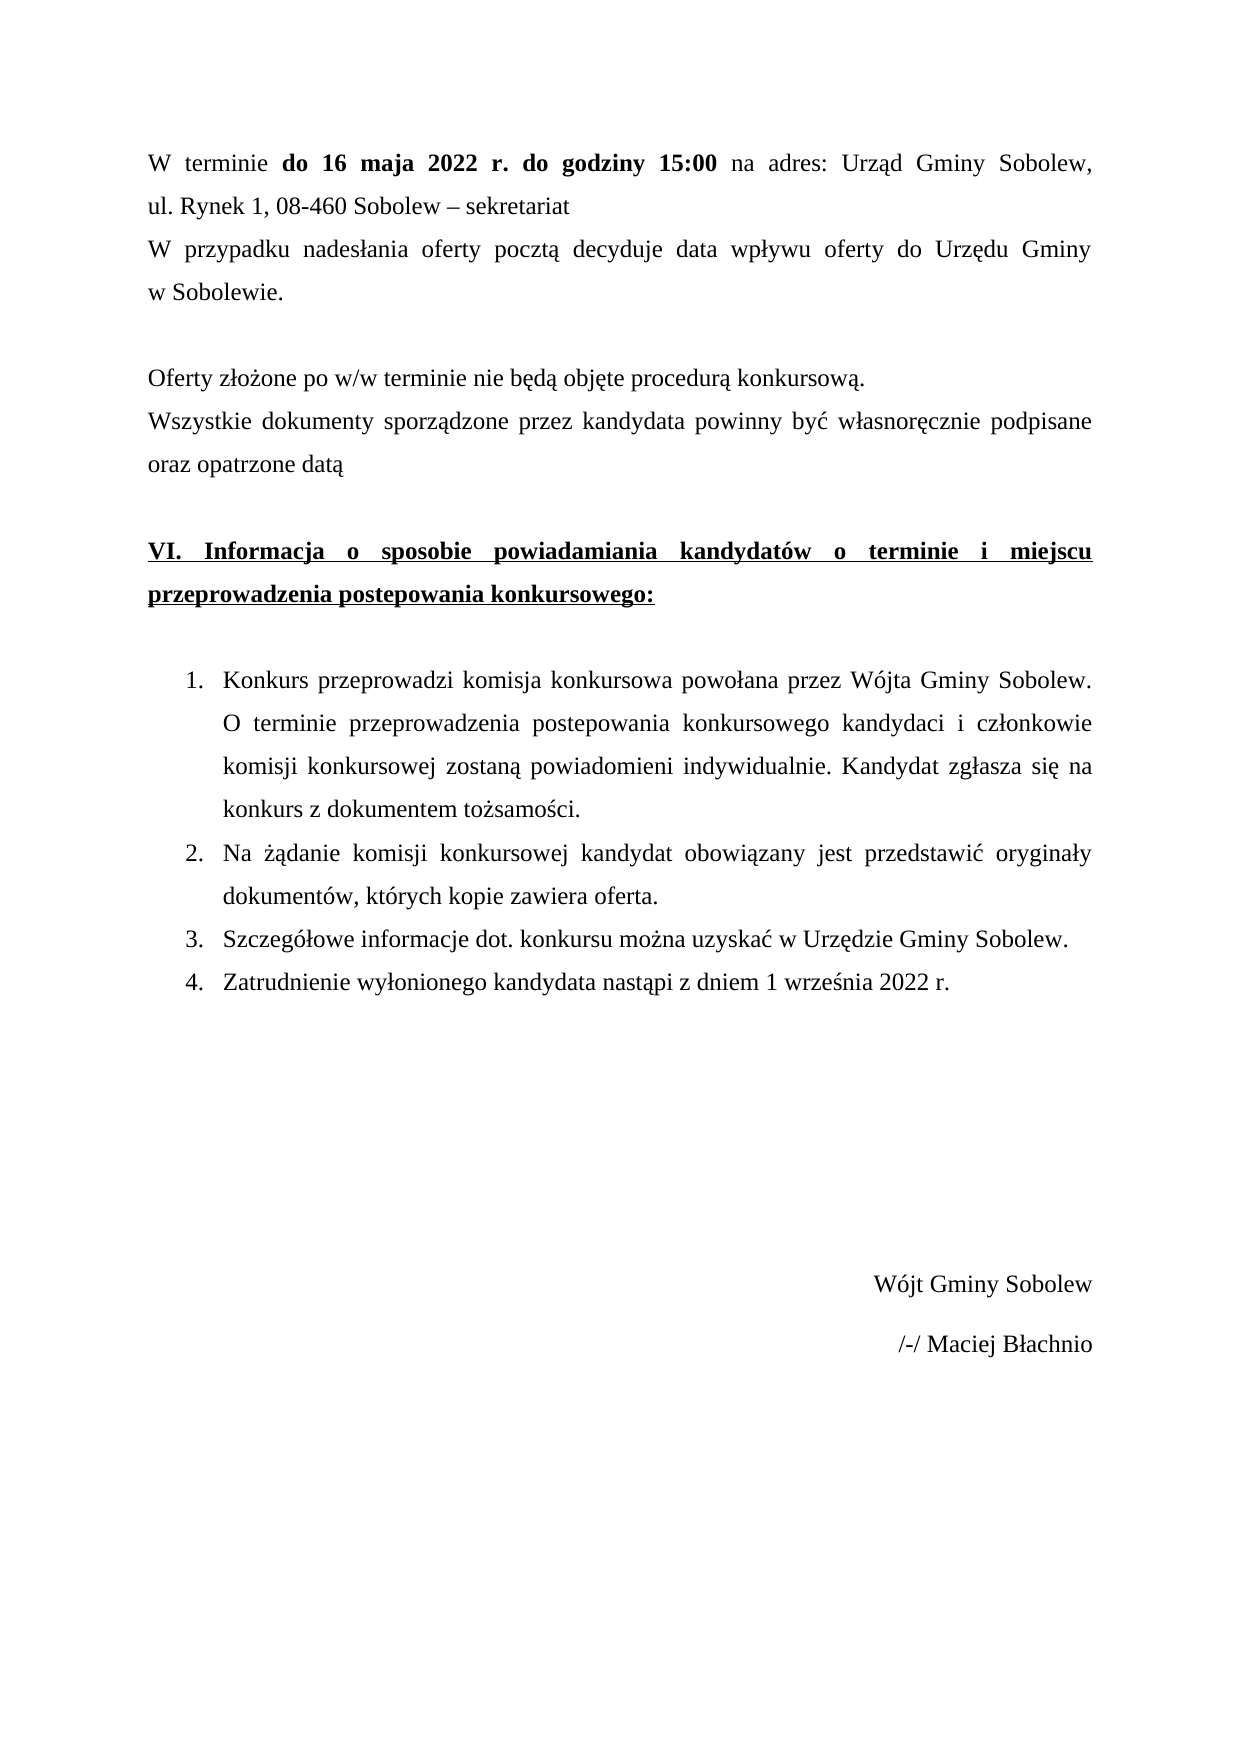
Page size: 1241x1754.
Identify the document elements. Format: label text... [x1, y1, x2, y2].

text Wszystkie dokumenty sporządzone przez kandydata powinny być własnoręcznie podpisane oraz opatrzone datą [148, 406, 1093, 478]
text VI. Informacja o sposobie powiadamiania kandydatów o terminie i miejscu przeprowadzenia postepowania konkursowego: [148, 562, 1093, 608]
list Szczegółowe informacje dot. konkursu można uzyskać w Urzędzie Gminy Sobolew. [185, 924, 1093, 953]
list Zatrudnienie wyłonionego kandydata nastąpi z dniem 1 września 2022 r. [185, 967, 1093, 996]
list Na żądanie komisji konkursowej kandydat obowiązany jest przedstawić oryginały dokumentów, których kopie zawiera oferta. [185, 838, 1093, 909]
text /-/ Maciej Błachnio [148, 1329, 1093, 1357]
text Wójt Gminy Sobolew [148, 1269, 1093, 1298]
text VI. Informacja o sposobie powiadamiania kandydatów o terminie i miejscu przeprowadzenia postepowania konkursowego: [148, 536, 1093, 561]
list Konkurs przeprowadzi komisja konkursowa powołana przez Wójta Gminy Sobolew. O terminie przeprowadzenia postepowania konkursowego kandydaci i członkowie komisji konkursowej zostaną powiadomieni indywidualnie. Kandydat zgłasza się na konkurs z dokumentem tożsamości. [185, 665, 1093, 823]
text W terminie do 16 maja 2022 r. do godziny 15:00 na adres: Urząd Gminy Sobolew, ul. Rynek 1, 08-460 Sobolew – sekretariat [148, 148, 1093, 219]
text W przypadku nadesłania oferty pocztą decyduje data wpływu oferty do Urzędu Gminy w Sobolewie. [148, 234, 1093, 306]
text Oferty złożone po w/w terminie nie będą objęte procedurą konkursową. [148, 363, 1093, 392]
